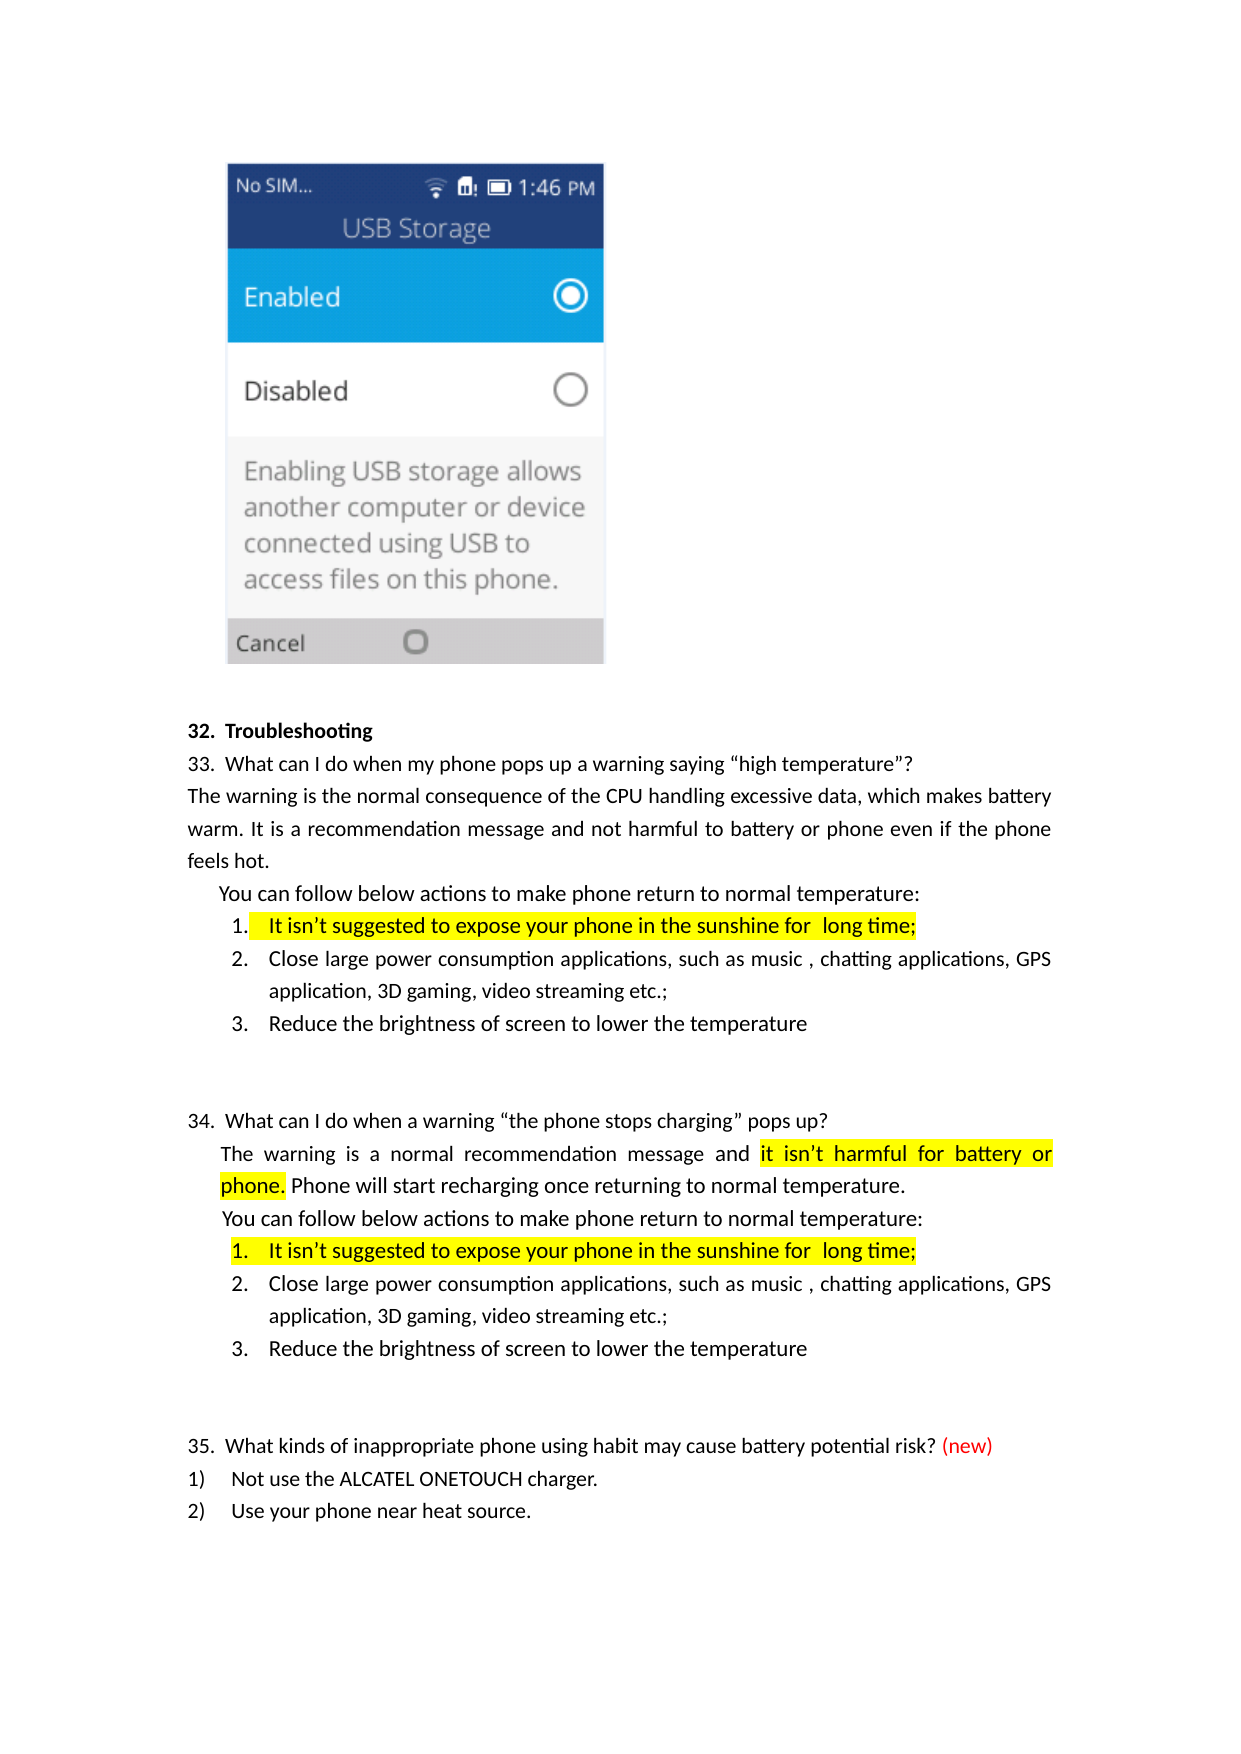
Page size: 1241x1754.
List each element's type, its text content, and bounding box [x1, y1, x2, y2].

picture [225, 162, 607, 664]
list Reduce the brightness of screen to lower the temperature [231, 1332, 1053, 1364]
list Close large power consumption applications, such as music , chatting applications, GPS application, 3D gaming, video streaming etc.; [231, 942, 1053, 1007]
list What can I do when a warning “the phone stops charging” pops up? [187, 1104, 1053, 1137]
text You can follow below actions to make phone return to normal temperature: [187, 1202, 1053, 1234]
list Troubleshooting [187, 714, 1053, 747]
list Use your phone near heat source. [187, 1494, 1053, 1527]
list What kinds of inappropriate phone using habit may cause battery potential risk? (new) [187, 1429, 1053, 1462]
list Not use the ALCATEL ONETOUCH charger. [187, 1462, 1053, 1494]
list The warning is the normal consequence of the CPU handling excessive data, which makes battery warm. It is a recommendation message and not harmful to battery or phone even if the phone feels hot. [187, 779, 1053, 877]
list It isn’t suggested to expose your phone in the sunshine for long time; [231, 1234, 1053, 1267]
list Close large power consumption applications, such as music , chatting applications, GPS application, 3D gaming, video streaming etc.; [231, 1267, 1053, 1332]
text The warning is a normal recommendation message and it isn’t harmful for battery or phone. Phone will start recharging once returning to normal temperature. [220, 1137, 1053, 1202]
list What can I do when my phone pops up a warning saying “high temperature”? [187, 747, 1053, 779]
list Reduce the brightness of screen to lower the temperature [231, 1007, 1053, 1039]
list It isn’t suggested to expose your phone in the sunshine for long time; [231, 909, 1053, 942]
text You can follow below actions to make phone return to normal temperature: [187, 877, 1053, 909]
